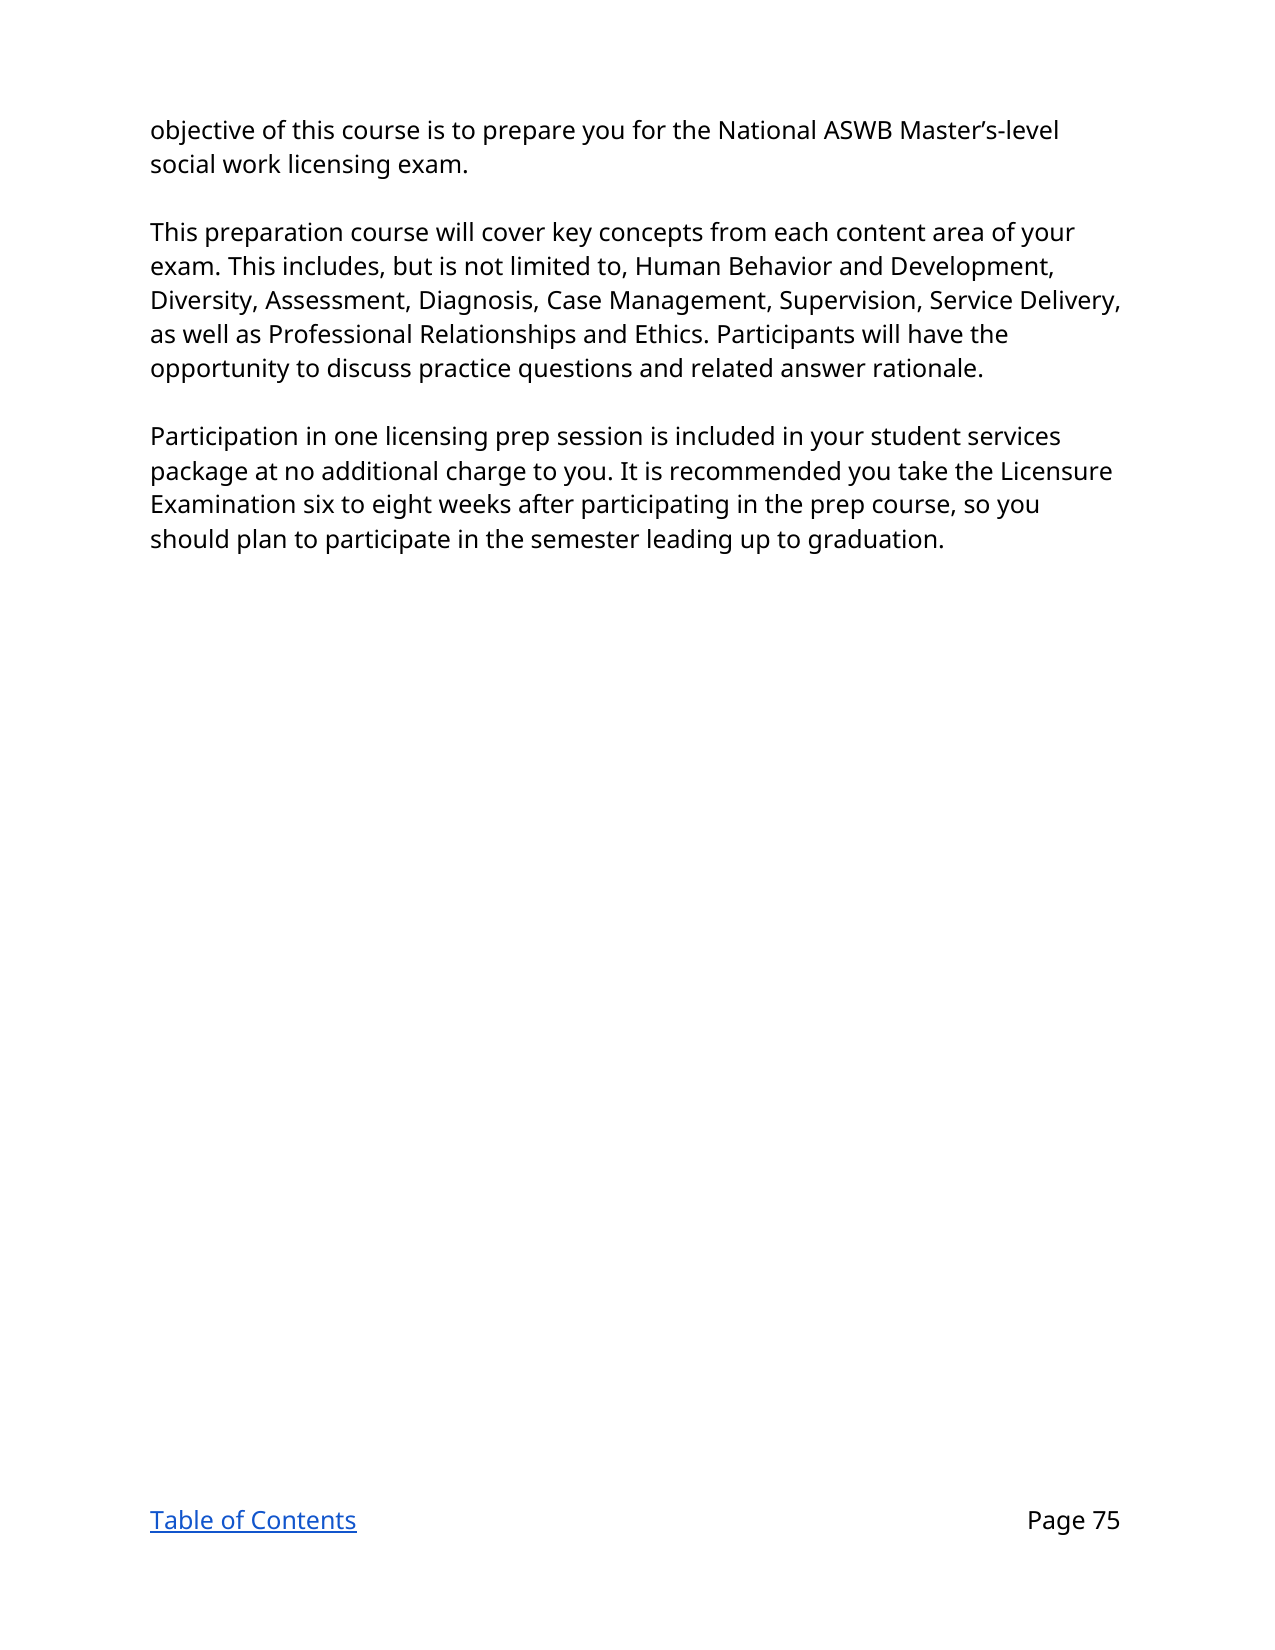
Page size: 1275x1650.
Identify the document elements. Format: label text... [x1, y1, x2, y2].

text This preparation course will cover key concepts from each content area of your exam. This includes, but is not limited to, Human Behavior and Development, Diversity, Assessment, Diagnosis, Case Management, Supervision, Service Delivery, as well as Professional Relationships and Ethics. Participants will have the opportunity to discuss practice questions and related answer rationale. [150, 215, 1125, 385]
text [150, 112, 1125, 181]
text Participation in one licensing prep session is included in your student services package at no additional charge to you. It is recommended you take the Licensure Examination six to eight weeks after participating in the prep course, so you should plan to participate in the semester leading up to graduation. [150, 419, 1125, 555]
